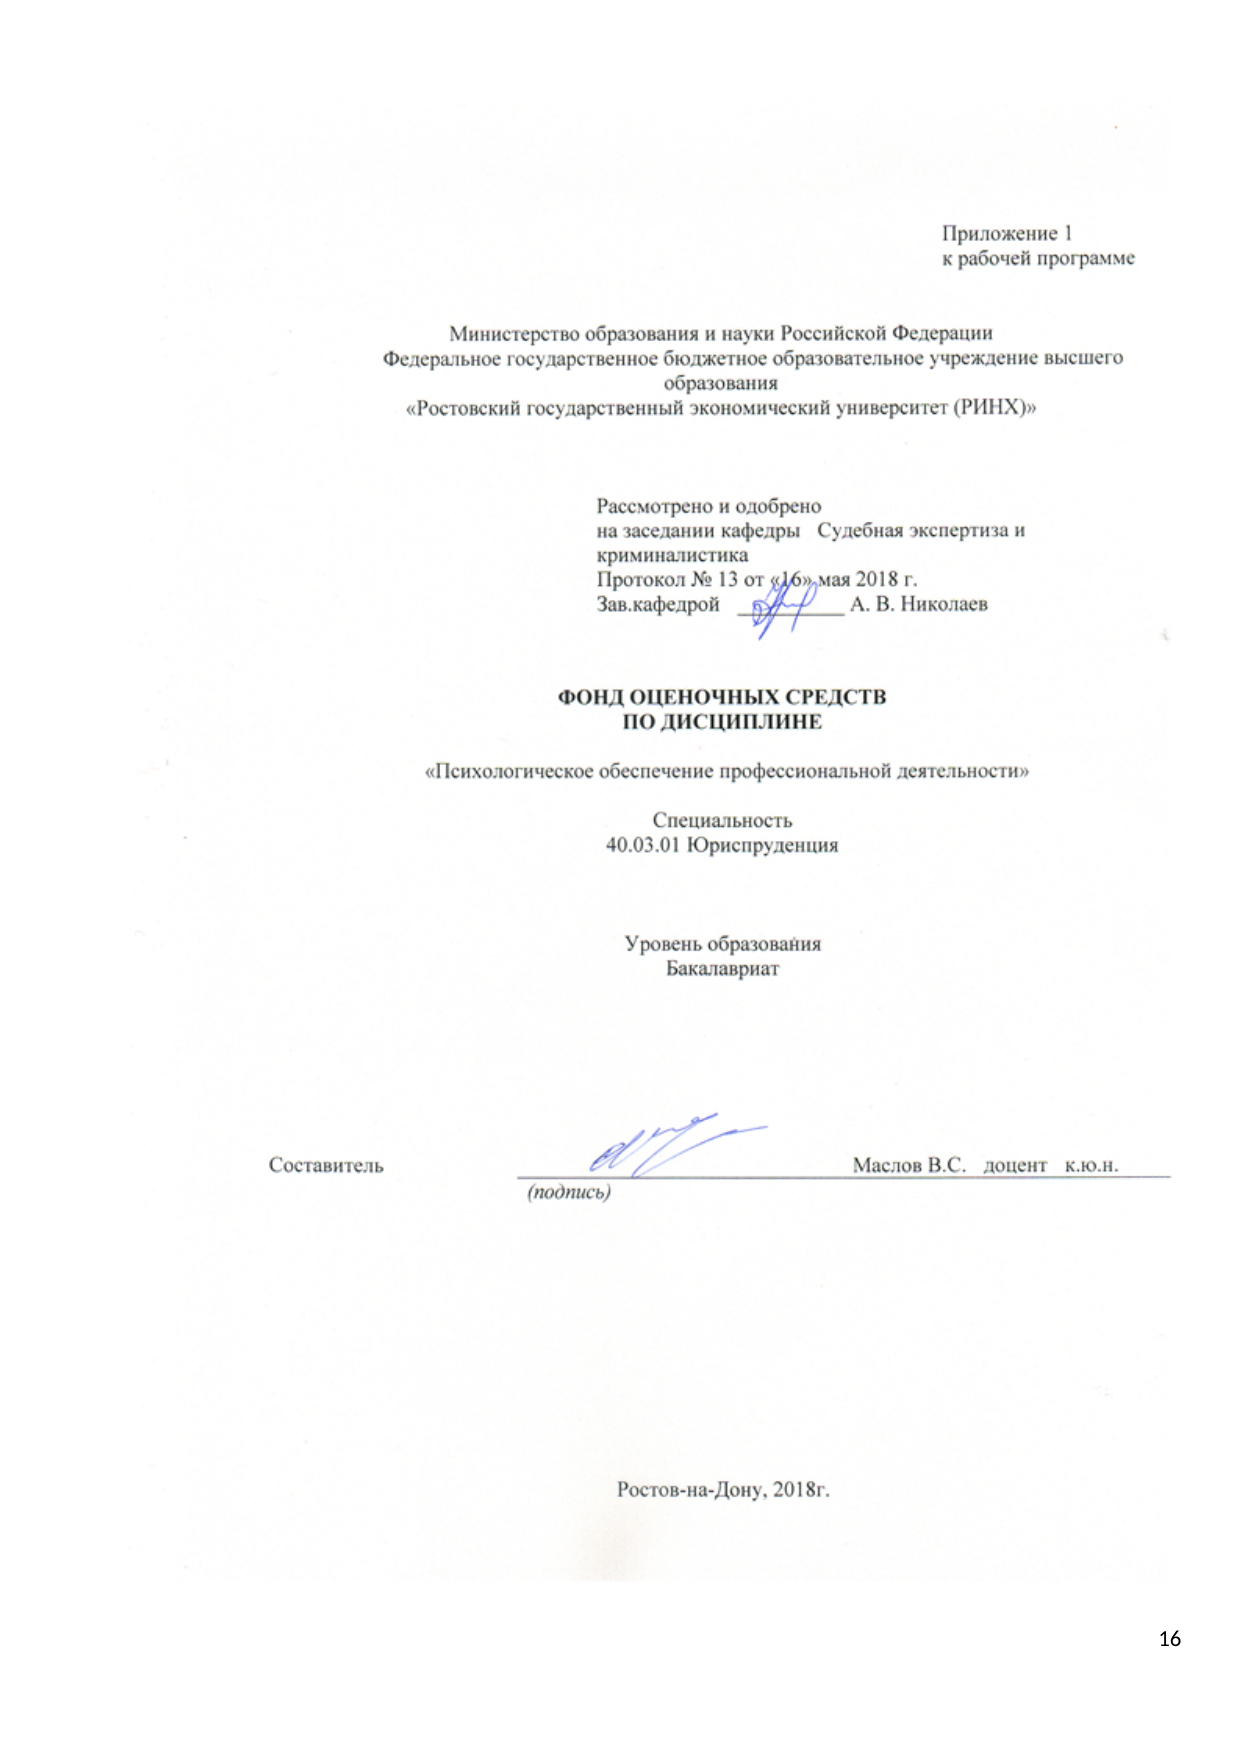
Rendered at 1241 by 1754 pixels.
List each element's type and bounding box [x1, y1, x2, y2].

picture [118, 87, 1181, 1591]
